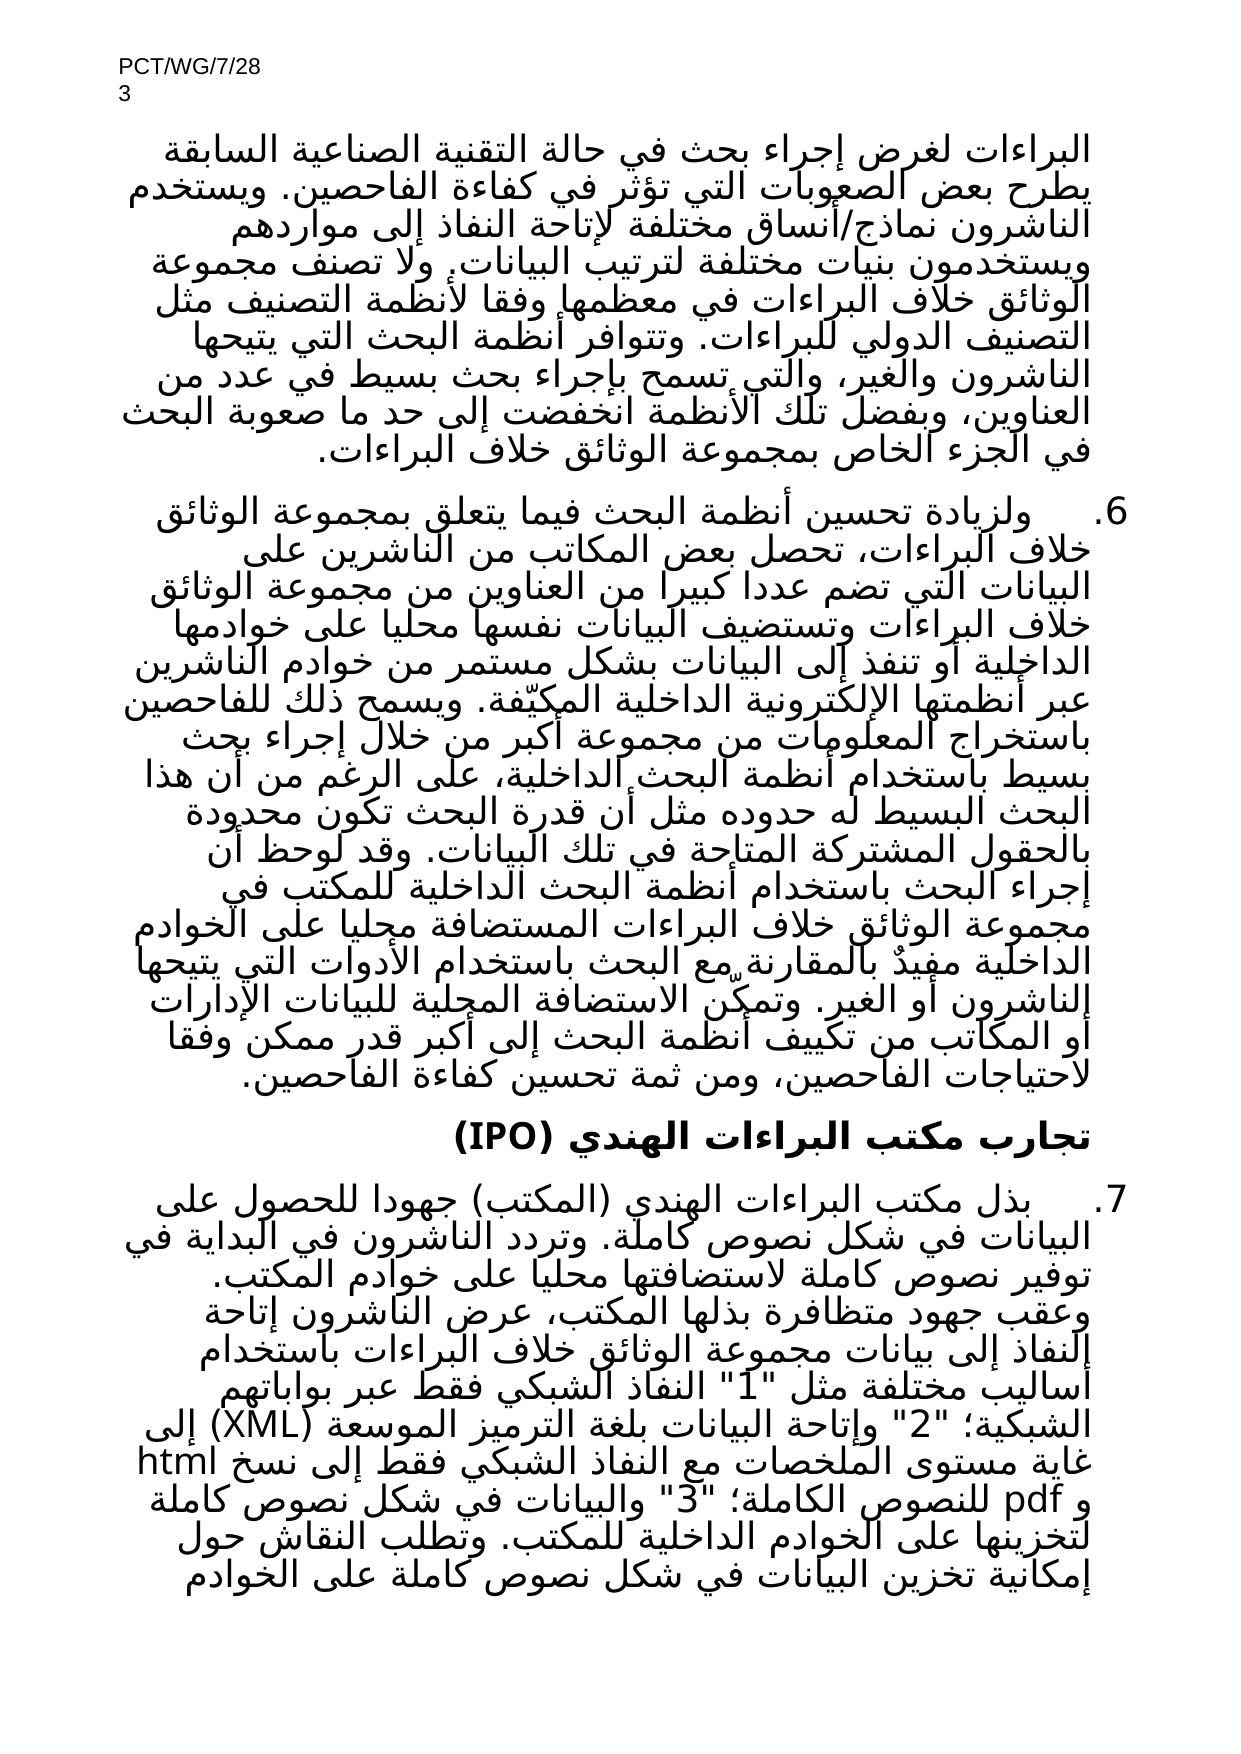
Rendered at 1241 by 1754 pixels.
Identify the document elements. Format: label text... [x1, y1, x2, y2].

text تجارب مكتب البراءات الهندي (IPO) [118, 1120, 667, 1157]
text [118, 132, 1092, 470]
text تجارب مكتب البراءات الهندي (IPO) [658, 1120, 828, 1157]
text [118, 1182, 1092, 1595]
text تجارب مكتب البراءات الهندي (IPO) [797, 1120, 1092, 1157]
text ولزيادة تحسين أنظمة البحث فيما يتعلق بمجموعة الوثائق خلاف البراءات، تحصل بعض المكاتب من الناشرين على البيانات التي تضم عددا كبيرا من العناوين من مجموعة الوثائق خلاف البراءات وتستضيف البيانات نفسها محليا على خوادمها الداخلية أو تنفذ إلى البيانات بشكل مستمر من خوادم الناشرين عبر أنظمتها الإلكترونية الداخلية المكيّفة. ويسمح ذلك للفاحصين باستخراج المعلومات من مجموعة أكبر من خلال إجراء بحث بسيط باستخدام أنظمة البحث الداخلية، على الرغم من أن هذا البحث البسيط له حدوده مثل أن قدرة البحث تكون محدودة بالحقول المشتركة المتاحة في تلك البيانات. وقد لوحظ أن إجراء البحث باستخدام أنظمة البحث الداخلية للمكتب في مجموعة الوثائق خلاف البراءات المستضافة محليا على الخوادم الداخلية مفيدٌ بالمقارنة مع البحث باستخدام الأدوات التي يتيحها الناشرون أو الغير. وتمكّن الاستضافة المحلية للبيانات الإدارات أو المكاتب من تكييف أنظمة البحث إلى أكبر قدر ممكن وفقا لاحتياجات الفاحصين، ومن ثمة تحسين كفاءة الفاحصين. [118, 495, 1092, 1095]
